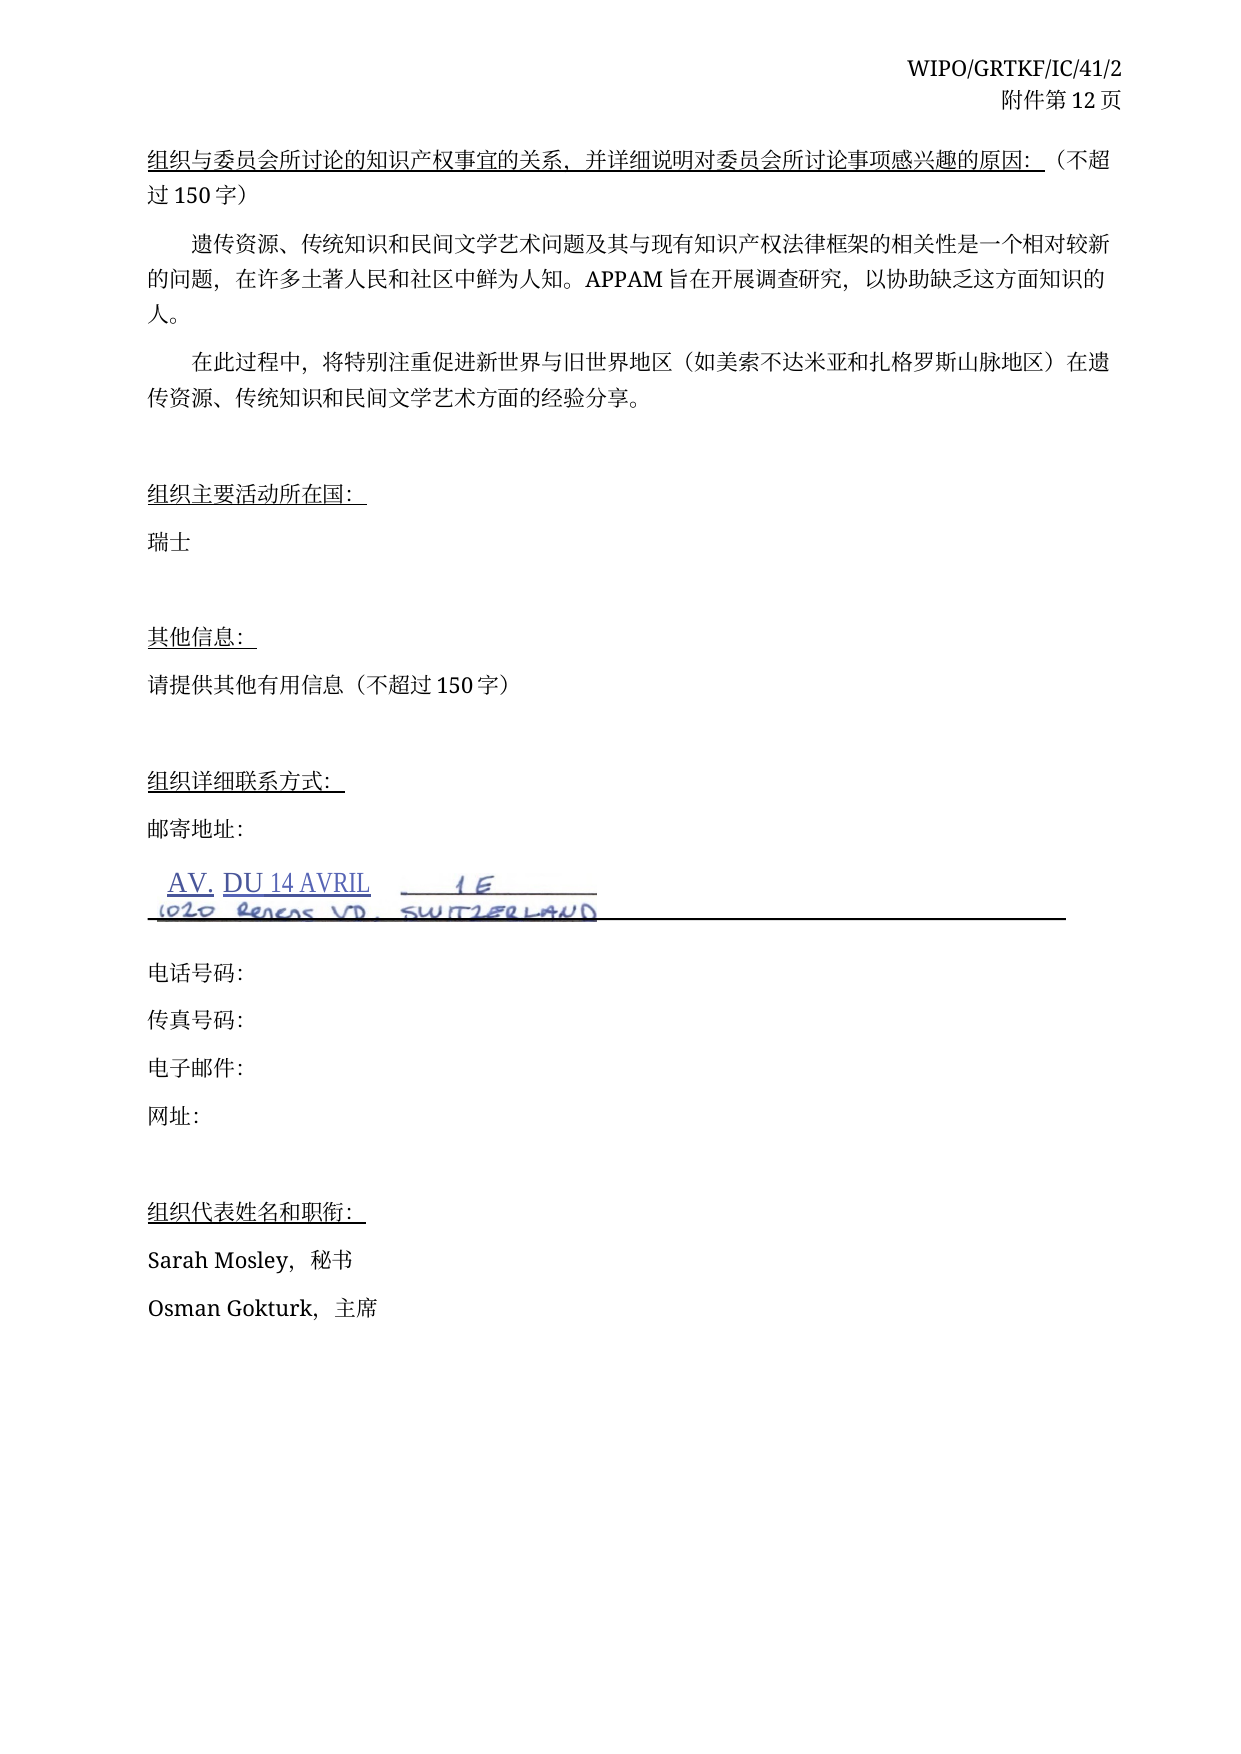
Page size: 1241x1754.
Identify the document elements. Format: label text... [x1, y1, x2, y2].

text 瑞士 [148, 521, 1122, 556]
text 网址： [148, 1096, 1122, 1131]
picture [173, 876, 179, 884]
text 电话号码： [148, 856, 1122, 987]
picture [157, 873, 597, 918]
picture [343, 873, 351, 891]
text Sarah Mosley，秘书 [148, 1239, 1122, 1275]
picture [249, 873, 259, 891]
text 邮寄地址： [148, 808, 1122, 844]
text 组织与委员会所讨论的知识产权事宜的关系，并详细说明对委员会所讨论事项感兴趣的原因：（不超过150字） [148, 139, 1122, 210]
text 其他信息： [148, 617, 1122, 652]
text 请提供其他有用信息（不超过150字） [148, 664, 1122, 700]
text 组织主要活动所在国： [148, 473, 1122, 508]
text Osman Gokturk，主席 [148, 1287, 1122, 1323]
text 组织代表姓名和职衔： [148, 1191, 1122, 1227]
text 遗传资源、传统知识和民间文学艺术问题及其与现有知识产权法律框架的相关性是一个相对较新的问题，在许多土著人民和社区中鲜为人知。APPAM旨在开展调查研究，以协助缺乏这方面知识的人。 [148, 223, 1122, 329]
text 传真号码： [148, 1000, 1122, 1035]
picture [228, 874, 238, 891]
text 电子邮件： [148, 1048, 1122, 1083]
picture [192, 873, 203, 888]
picture [338, 874, 344, 882]
text 组织详细联系方式： [148, 760, 1122, 796]
text 在此过程中，将特别注重促进新世界与旧世界地区（如美索不达米亚和扎格罗斯山脉地区）在遗传资源、传统知识和民间文学艺术方面的经验分享。 [148, 342, 1122, 412]
